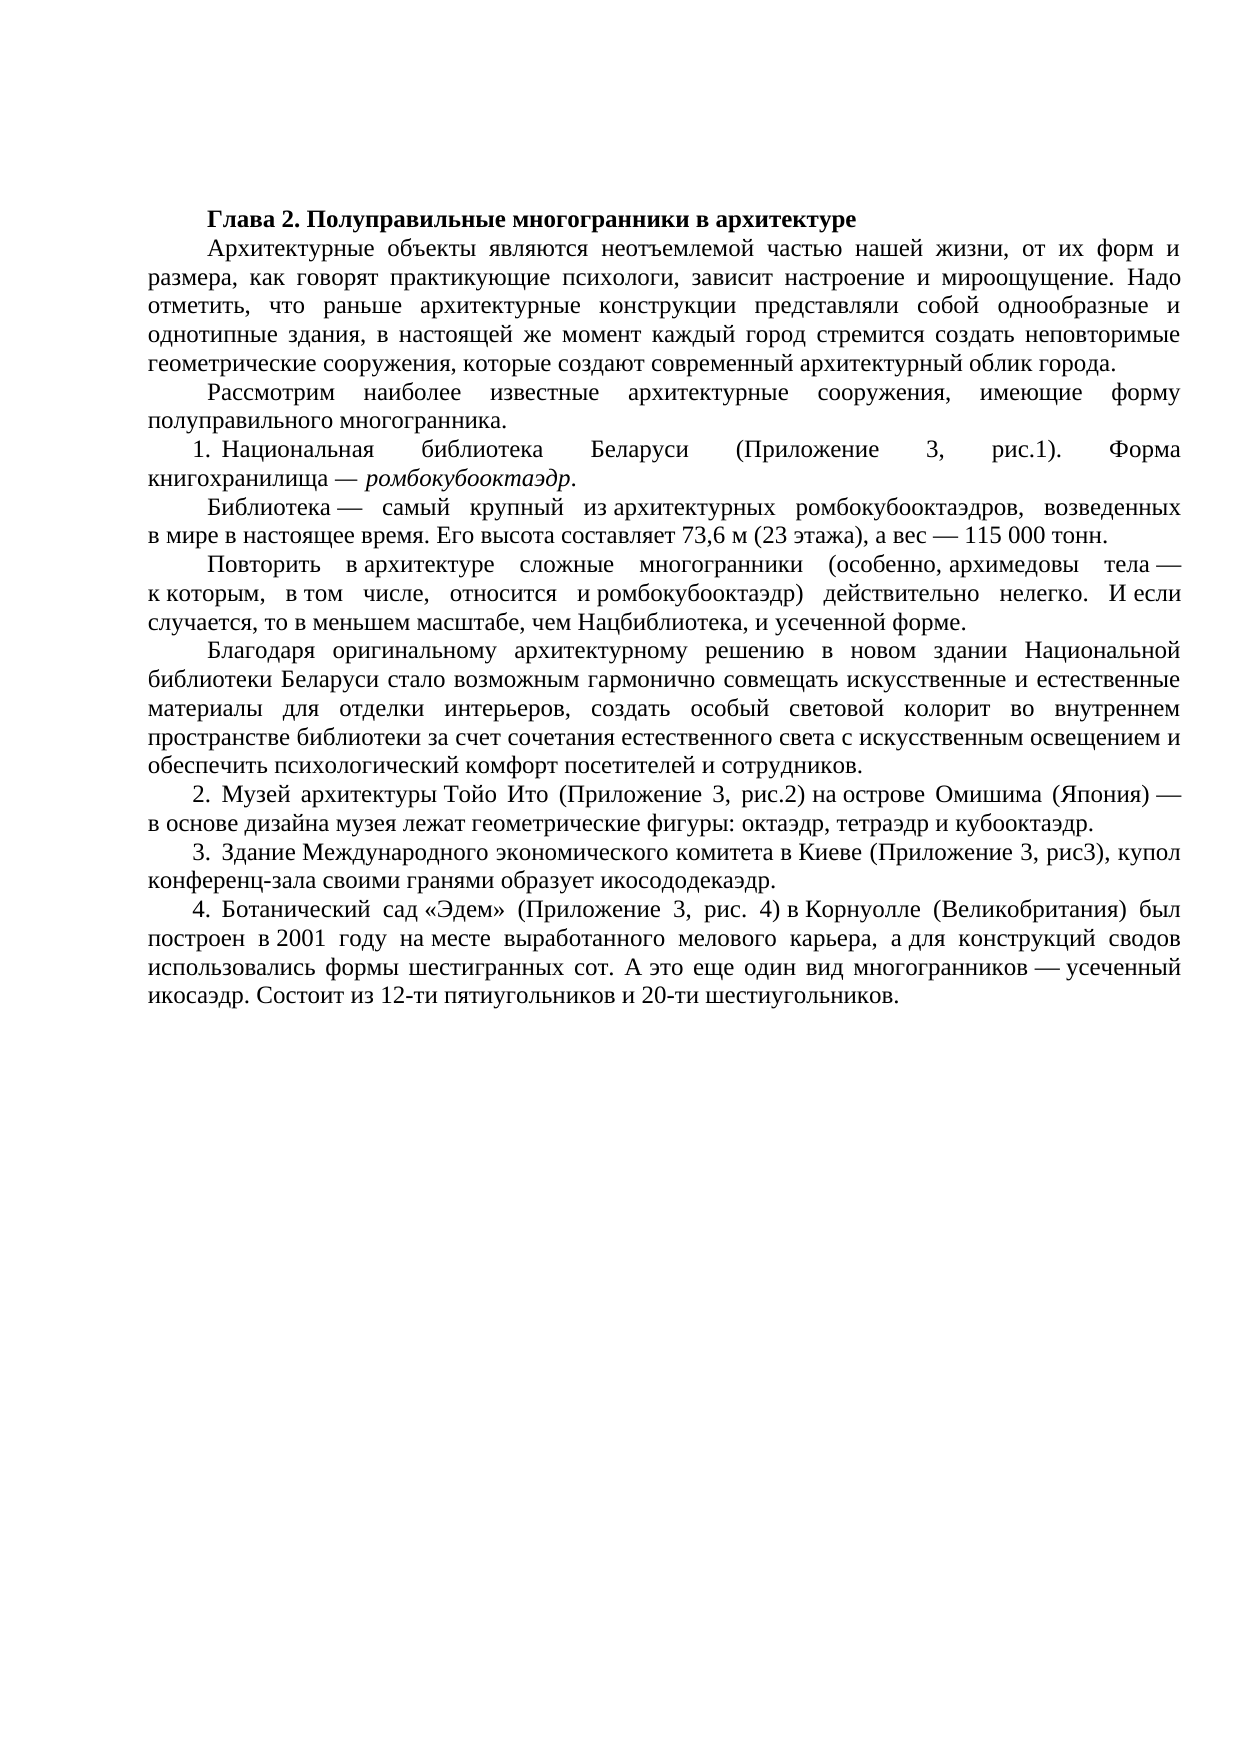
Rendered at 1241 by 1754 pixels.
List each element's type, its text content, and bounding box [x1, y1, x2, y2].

text Глава 2. Полуправильные многогранники в архитектуре [148, 204, 1181, 233]
text Благодаря оригинальному архитектурному решению в новом здании Национальной библиотеки Беларуси стало возможным гармонично совмещать искусственные и естественные материалы для отделки интерьеров, создать особый световой колорит во внутреннем пространстве библиотеки за счет сочетания естественного света с искусственным освещением и обеспечить психологический комфорт посетителей и сотрудников. [148, 636, 1181, 779]
list Ботанический сад «Эдем» (Приложение 3, рис. 4) в Корнуолле (Великобритания) был построен в 2001 году на месте выработанного мелового карьера, а для конструкций сводов использовались формы шестигранных сот. А это еще один вид многогранников — усеченный икосаэдр. Состоит из 12-ти пятиугольников и 20-ти шестиугольников. [148, 894, 1181, 1009]
list Музей архитектуры Тойо Ито (Приложение 3, рис.2) на острове Омишима (Япония) — в основе дизайна музея лежат геометрические фигуры: октаэдр, тетраэдр и кубооктаэдр. [148, 779, 1181, 837]
list Здание Международного экономического комитета в Киеве (Приложение 3, рис3), купол конференц-зала своими гранями образует икосододекаэдр. [148, 837, 1181, 894]
list Национальная библиотека Беларуси (Приложение 3, рис.1). Форма книгохранилища — ромбокубооктаэдр. [148, 434, 1181, 492]
text Архитектурные объекты являются неотъемлемой частью нашей жизни, от их форм и размера, как говорят практикующие психологи, зависит настроение и мироощущение. Надо отметить, что раньше архитектурные конструкции представляли собой однообразные и однотипные здания, в настоящей же момент каждый город стремится создать неповторимые геометрические сооружения, которые создают современный архитектурный облик города. [148, 233, 1181, 377]
text Рассмотрим наиболее известные архитектурные сооружения, имеющие форму полуправильного многогранника. [148, 377, 1181, 434]
text Библиотека — самый крупный из архитектурных ромбокубооктаэдров, возведенных в мире в настоящее время. Его высота составляет 73,6 м (23 этажа), а вес — 115 000 тонн. [148, 492, 1181, 549]
text Повторить в архитектуре сложные многогранники (особенно, архимедовы тела — к которым, в том числе, относится и ромбокубооктаэдр) действительно нелегко. И если случается, то в меньшем масштабе, чем Нацбиблиотека, и усеченной форме. [148, 549, 1181, 636]
